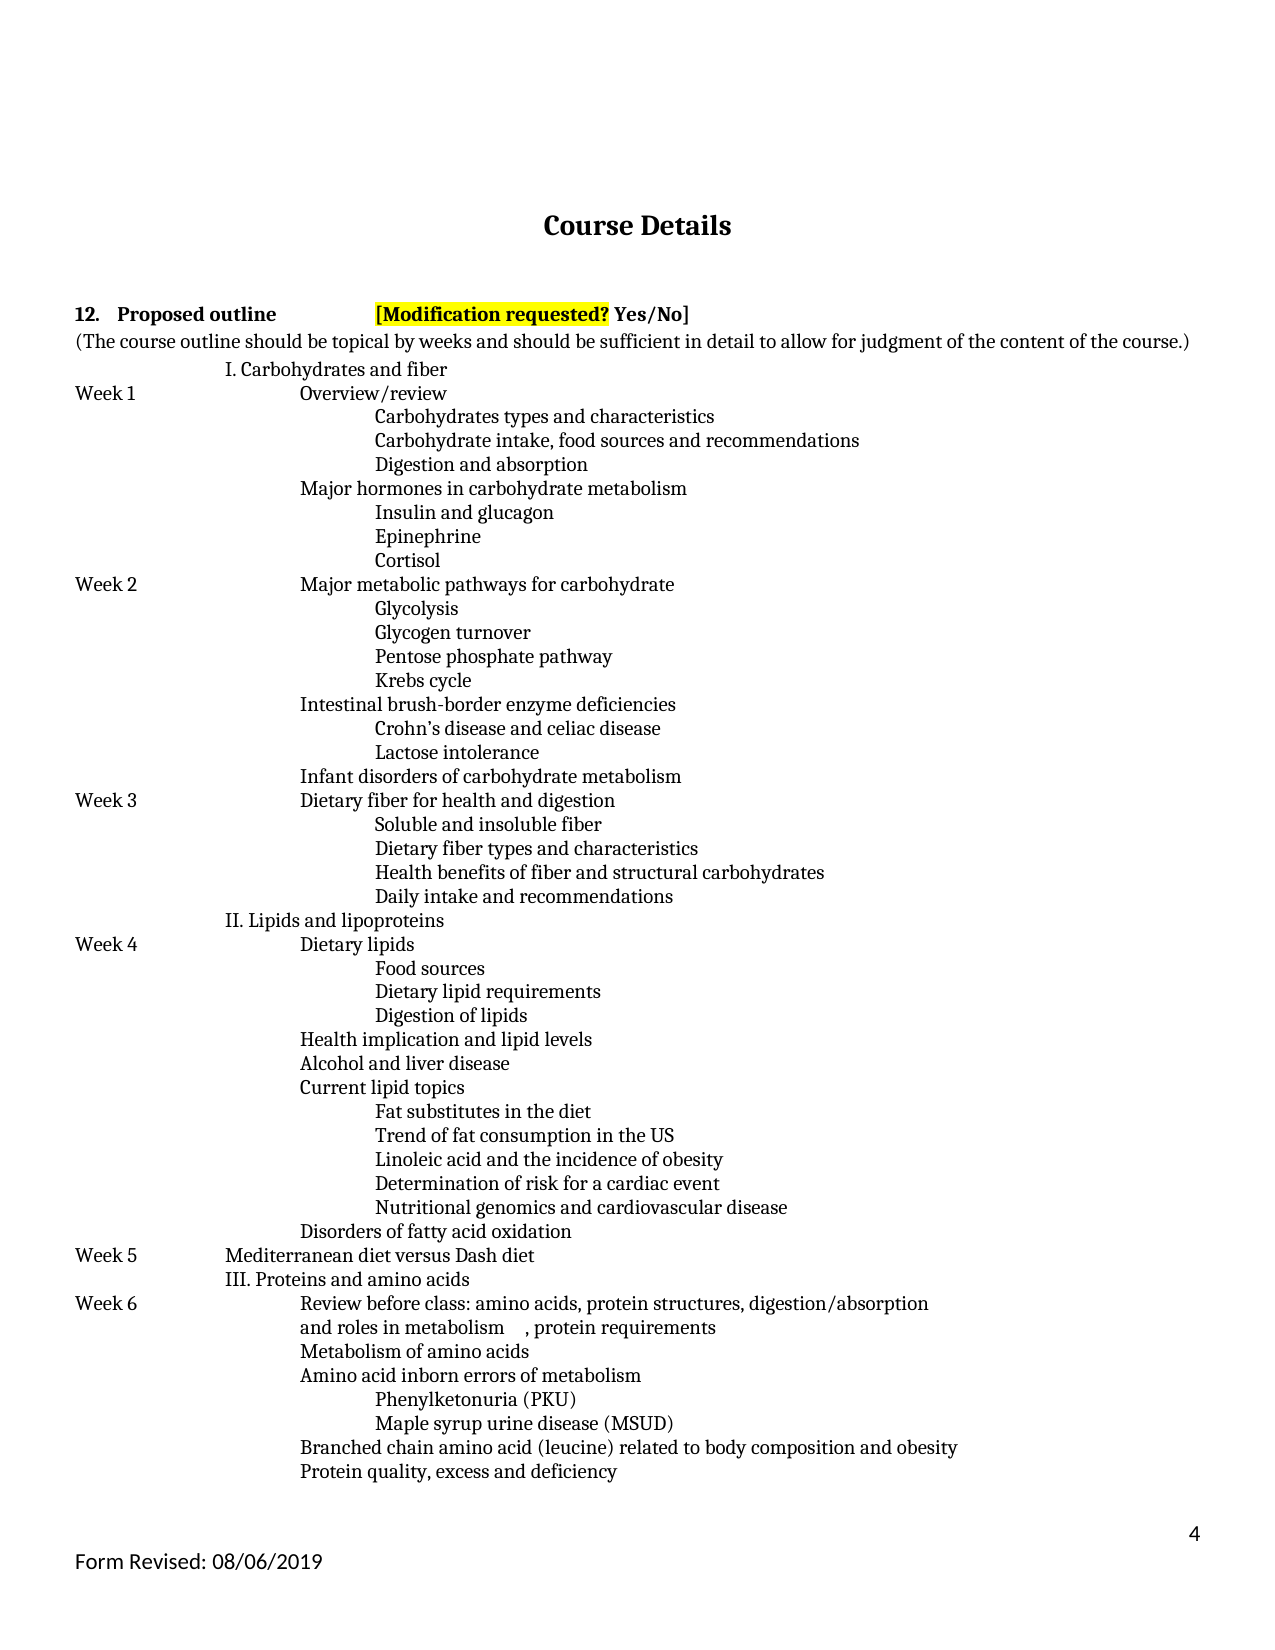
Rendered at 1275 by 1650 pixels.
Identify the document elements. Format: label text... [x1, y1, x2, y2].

text Glycolysis [75, 597, 1200, 621]
text Course Details [75, 209, 1200, 243]
text Metabolism of amino acids [75, 1339, 1200, 1363]
text Health benefits of fiber and structural carbohydrates [75, 860, 1200, 884]
text Cortisol [75, 549, 1200, 573]
text Week 4 Dietary lipids [75, 932, 1200, 956]
text Week 1 Overview/review [75, 381, 1200, 405]
text Phenylketonuria (PKU) [75, 1387, 1200, 1411]
text Dietary fiber types and characteristics [75, 836, 1200, 860]
text Carbohydrates types and characteristics [75, 405, 1200, 429]
text Carbohydrate intake, food sources and recommendations [75, 429, 1200, 453]
text Major hormones in carbohydrate metabolism [75, 477, 1200, 501]
text Disorders of fatty acid oxidation [75, 1220, 1200, 1244]
text Crohn’s disease and celiac disease [75, 717, 1200, 741]
text Krebs cycle [75, 669, 1200, 693]
text Current lipid topics [75, 1076, 1200, 1100]
text Daily intake and recommendations [75, 884, 1200, 908]
text Amino acid inborn errors of metabolism [75, 1363, 1200, 1387]
text Nutritional genomics and cardiovascular disease [75, 1196, 1200, 1220]
text Digestion of lipids [75, 1004, 1200, 1028]
text II. Lipids and lipoproteins [75, 908, 1200, 932]
text Lactose intolerance [75, 741, 1200, 764]
text Insulin and glucagon [75, 501, 1200, 525]
text (The course outline should be topical by weeks and should be sufficient in detail to allow for judgment of the content of the course.) [75, 330, 1200, 354]
text Digestion and absorption [75, 453, 1200, 477]
text Trend of fat consumption in the US [75, 1124, 1200, 1148]
text Glycogen turnover [75, 621, 1200, 645]
text Pentose phosphate pathway [75, 645, 1200, 669]
text Epinephrine [75, 525, 1200, 549]
text Alcohol and liver disease [75, 1052, 1200, 1076]
text Linoleic acid and the incidence of obesity [75, 1148, 1200, 1172]
text Infant disorders of carbohydrate metabolism [75, 764, 1200, 788]
text Intestinal brush-border enzyme deficiencies [75, 693, 1200, 717]
text and roles in metabolism , protein requirements [75, 1316, 1200, 1339]
text Soluble and insoluble fiber [75, 812, 1200, 836]
text Week 3 Dietary fiber for health and digestion [75, 788, 1200, 812]
text Determination of risk for a cardiac event [75, 1172, 1200, 1196]
text Branched chain amino acid (leucine) related to body composition and obesity [75, 1435, 1200, 1459]
text Food sources [75, 956, 1200, 980]
text Week 2 Major metabolic pathways for carbohydrate [75, 573, 1200, 597]
text Protein quality, excess and deficiency [75, 1459, 1200, 1483]
text I. Carbohydrates and fiber [75, 357, 1200, 381]
text Fat substitutes in the diet [75, 1100, 1200, 1124]
text Dietary lipid requirements [75, 980, 1200, 1004]
text Week 6 Review before class: amino acids, protein structures, digestion/absorption [75, 1292, 1200, 1316]
list Proposed outline [Modification requested? Yes/No] [75, 302, 375, 326]
text Maple syrup urine disease (MSUD) [75, 1411, 1200, 1435]
text III. Proteins and amino acids [75, 1268, 1200, 1292]
text Week 5 Mediterranean diet versus Dash diet [75, 1244, 1200, 1268]
text Health implication and lipid levels [75, 1028, 1200, 1052]
list Proposed outline [Modification requested? Yes/No] [609, 302, 1200, 326]
